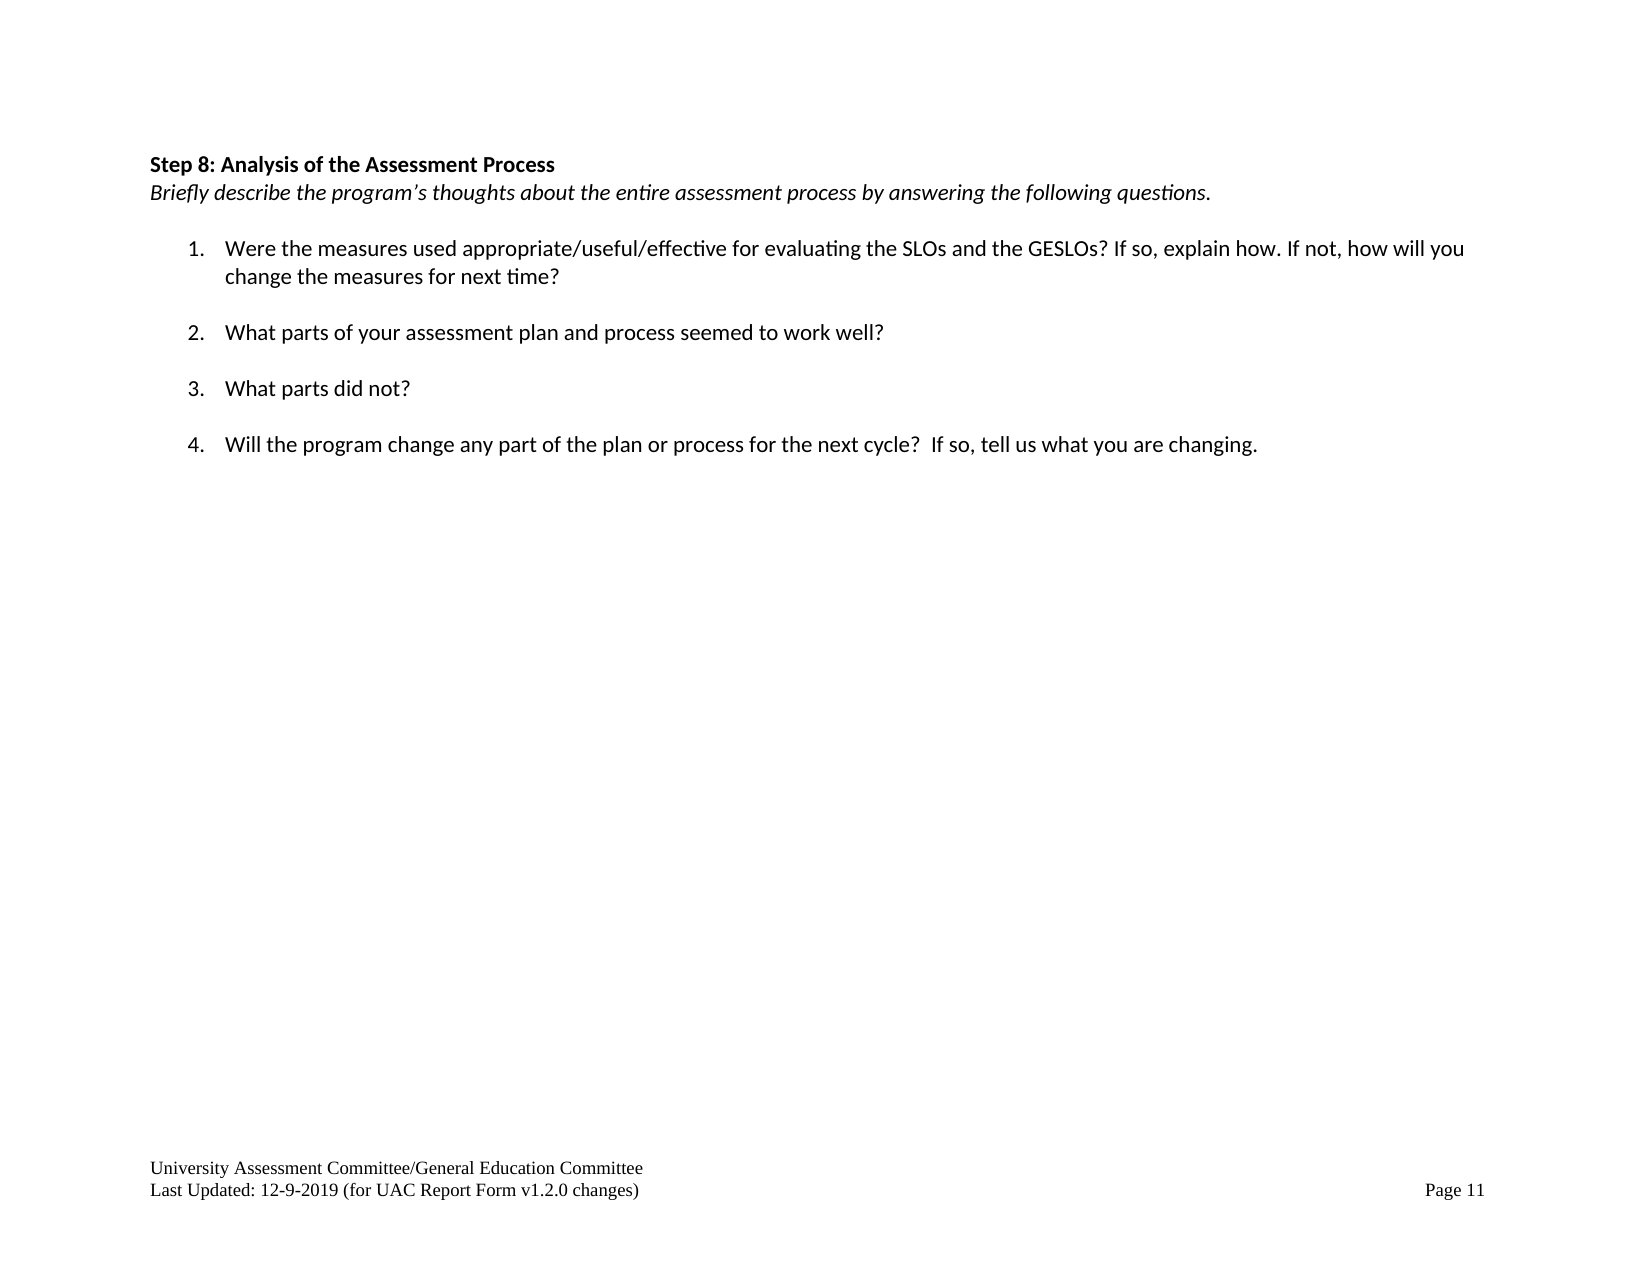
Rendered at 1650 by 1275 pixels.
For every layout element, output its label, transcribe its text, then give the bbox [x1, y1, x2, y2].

text Briefly describe the program’s thoughts about the entire assessment process by answering the following questions. [150, 178, 1500, 206]
list What parts of your assessment plan and process seemed to work well? [187, 318, 1500, 346]
list What parts did not? [187, 374, 1500, 402]
text Step 8: Analysis of the Assessment Process [150, 150, 1500, 178]
list Were the measures used appropriate/useful/effective for evaluating the SLOs and the GESLOs? If so, explain how. If not, how will you change the measures for next time? [187, 234, 1500, 290]
list Will the program change any part of the plan or process for the next cycle? If so, tell us what you are changing. [187, 430, 1500, 458]
